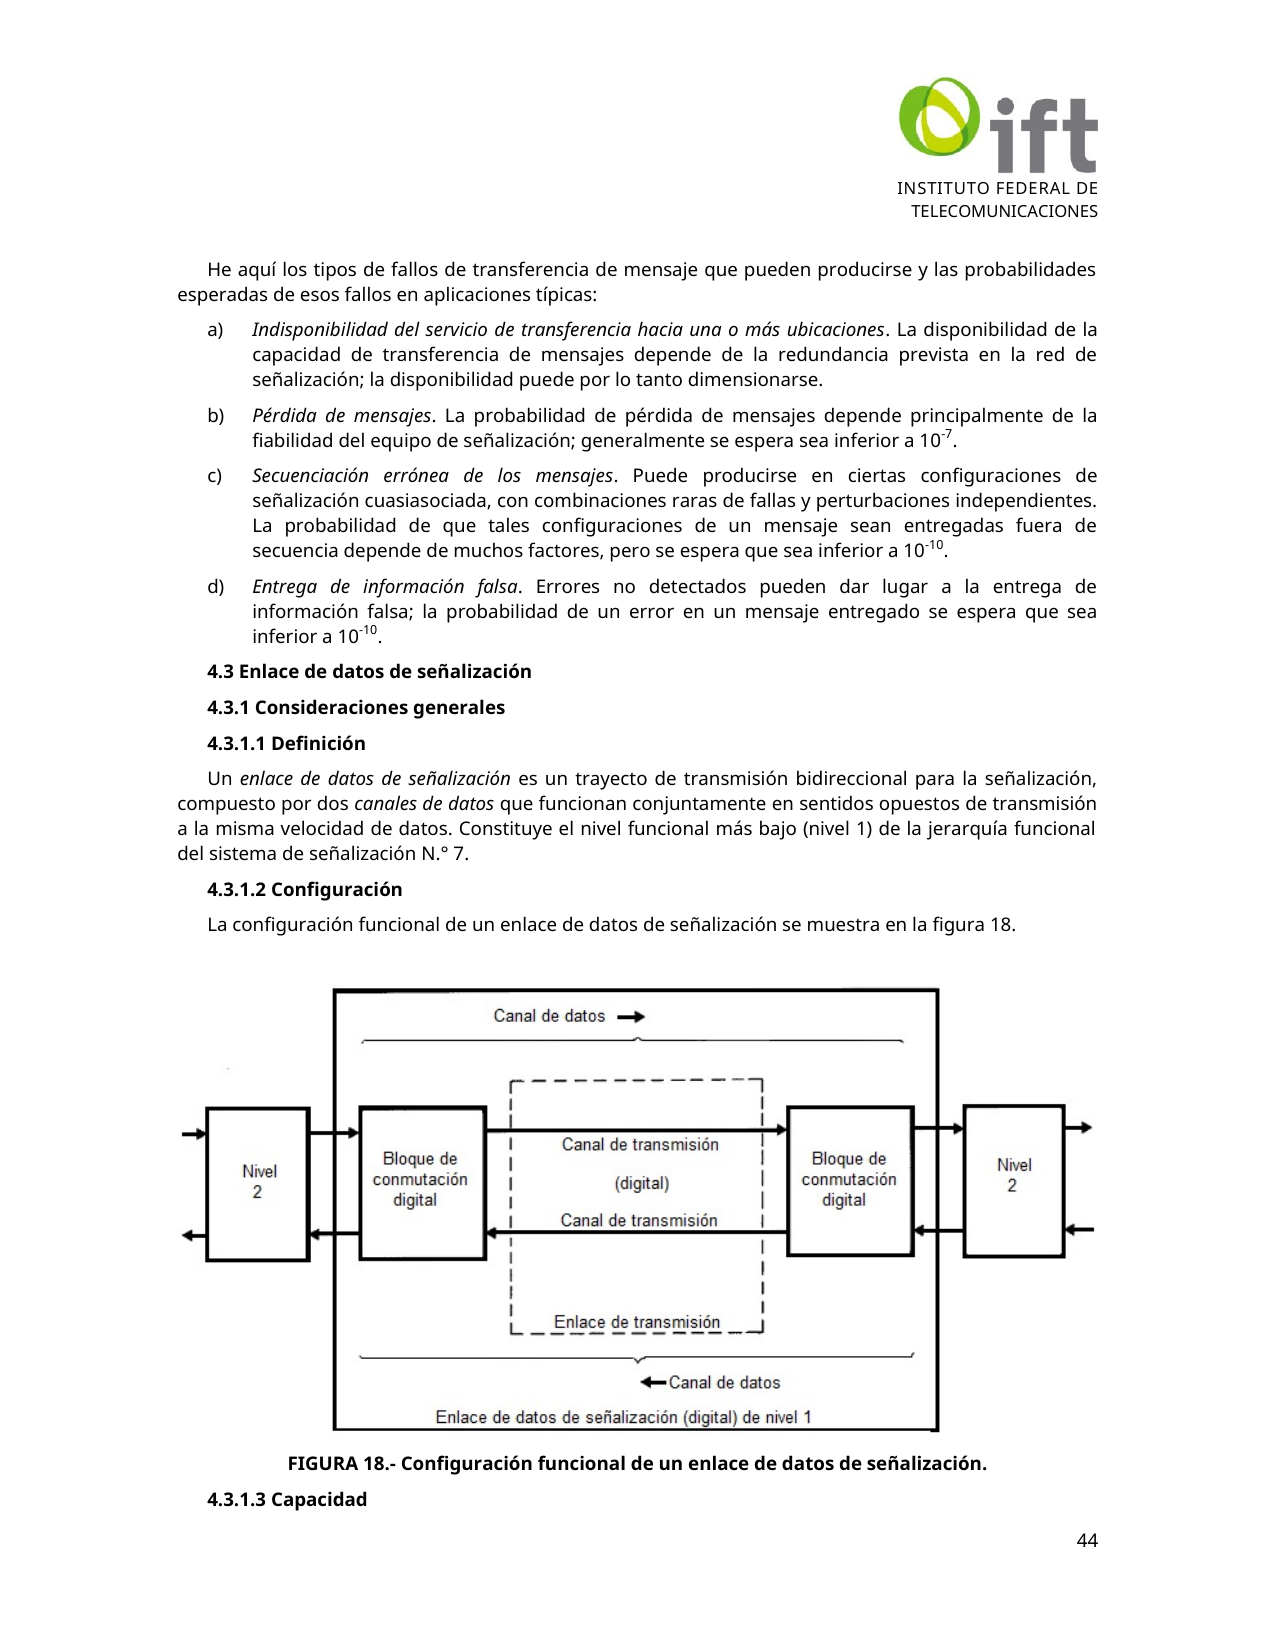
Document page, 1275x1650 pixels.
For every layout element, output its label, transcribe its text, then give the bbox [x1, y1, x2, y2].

text Figura 18.- Configuración funcional de un enlace de datos de señalización. [177, 1450, 1098, 1475]
text b) Pérdida de mensajes. La probabilidad de pérdida de mensajes depende principalmente de la fiabilidad del equipo de señalización; generalmente se espera sea inferior a 10-7. [207, 402, 1098, 452]
text d) Entrega de información falsa. Errores no detectados pueden dar lugar a la entrega de información falsa; la probabilidad de un error en un mensaje entregado se espera que sea inferior a 10-10. [207, 573, 1098, 648]
text He aquí los tipos de fallos de transferencia de mensaje que pueden producirse y las probabilidades esperadas de esos fallos en aplicaciones típicas: [177, 256, 1098, 306]
text 4.3.1.3 Capacidad [177, 1486, 1098, 1511]
text a) Indisponibilidad del servicio de transferencia hacia una o más ubicaciones. La disponibilidad de la capacidad de transferencia de mensajes depende de la redundancia prevista en la red de señalización; la disponibilidad puede por lo tanto dimensionarse. [207, 317, 1098, 392]
text Un enlace de datos de señalización es un trayecto de transmisión bidireccional para la señalización, compuesto por dos canales de datos que funcionan conjuntamente en sentidos opuestos de transmisión a la misma velocidad de datos. Constituye el nivel funcional más bajo (nivel 1) de la jerarquía funcional del sistema de señalización N.° 7. [177, 765, 1098, 865]
text 4.3.1.1 Definición [177, 730, 1098, 755]
text La configuración funcional de un enlace de datos de señalización se muestra en la figura 18. [177, 911, 1098, 936]
text c) Secuenciación errónea de los mensajes. Puede producirse en ciertas configuraciones de señalización cuasiasociada, con combinaciones raras de fallas y perturbaciones independientes. La probabilidad de que tales configuraciones de un mensaje sean entregadas fuera de secuencia depende de muchos factores, pero se espera que sea inferior a 10-10. [207, 463, 1098, 563]
text 4.3.1.2 Configuración [177, 876, 1098, 901]
text 4.3 Enlace de datos de señalización [177, 659, 1098, 684]
picture [177, 982, 1098, 1440]
text 4.3.1 Consideraciones generales [177, 694, 1098, 719]
picture [897, 73, 1099, 177]
